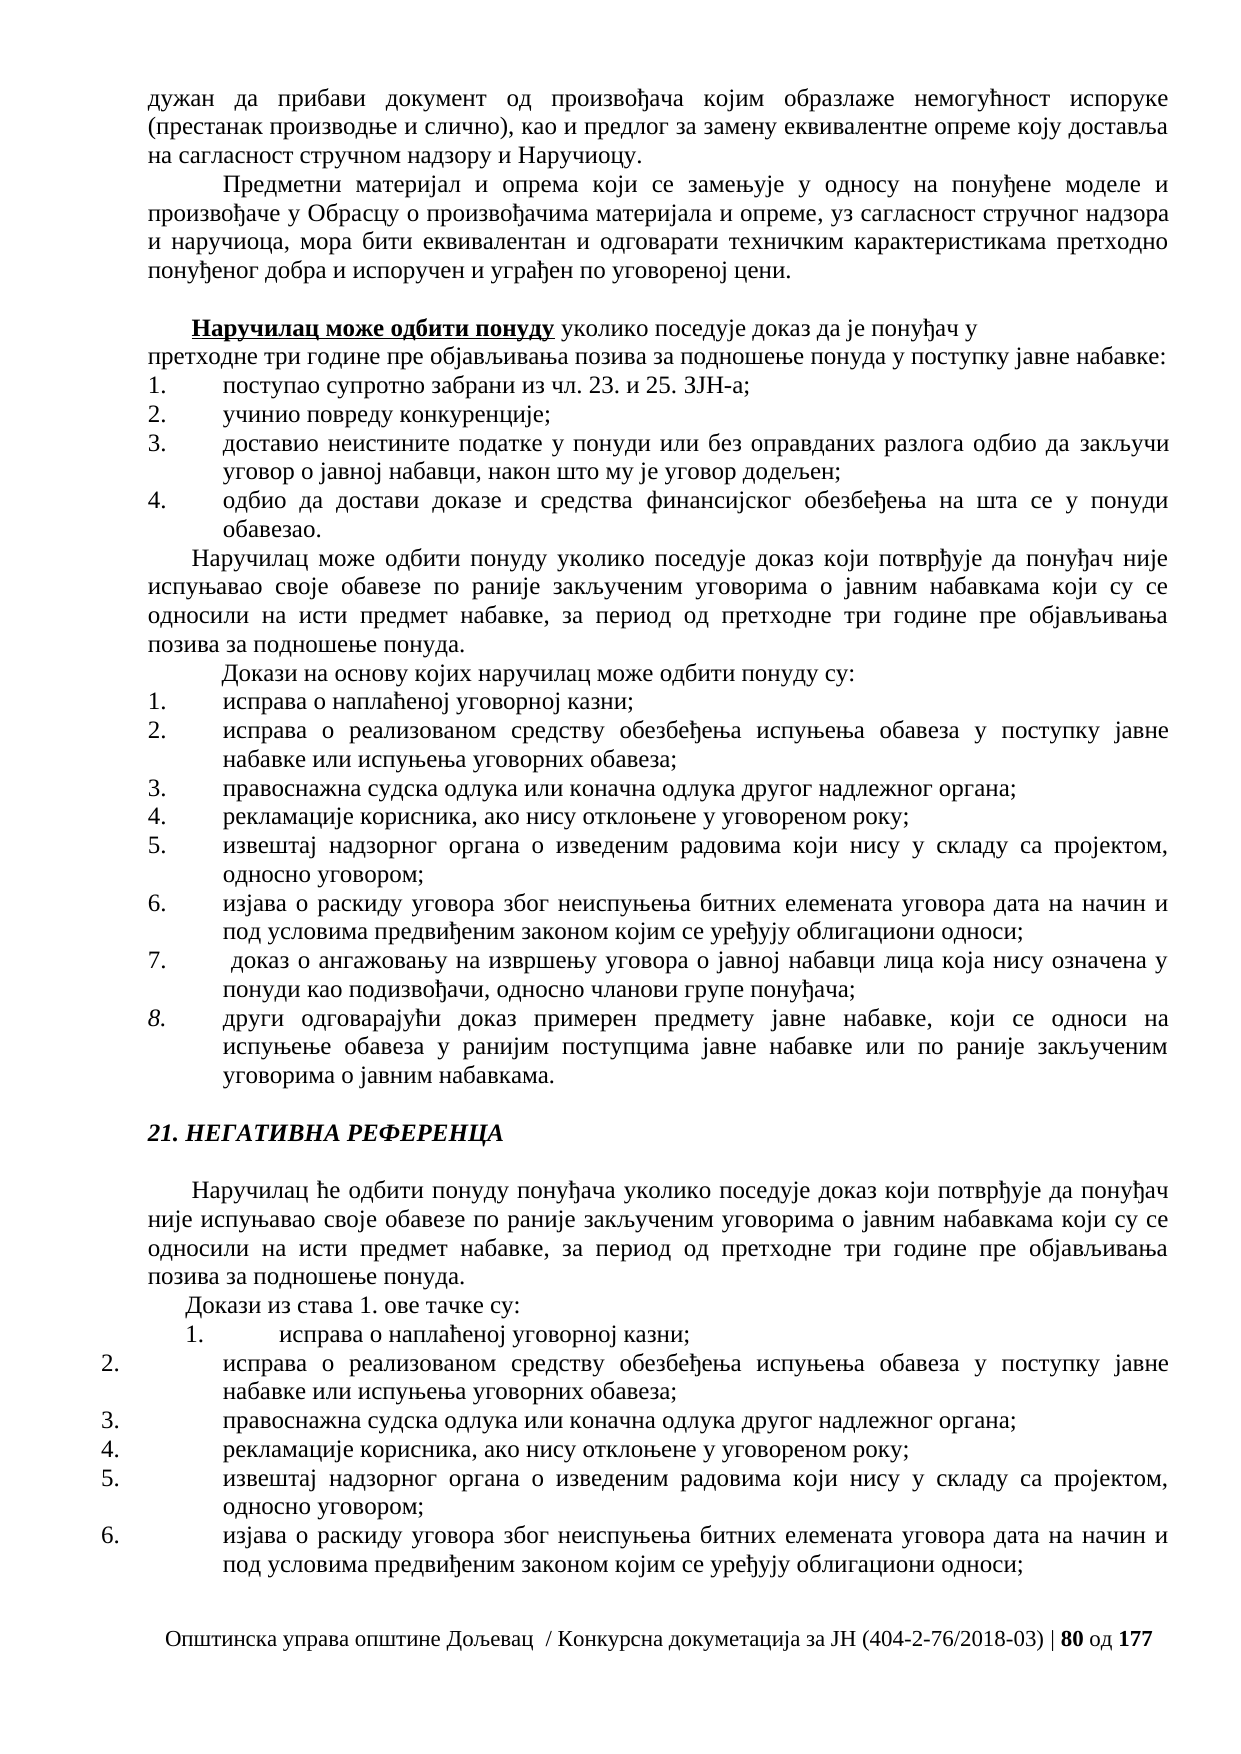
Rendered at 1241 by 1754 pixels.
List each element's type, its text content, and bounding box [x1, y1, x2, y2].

list извештај надзорног органа о изведеним радовима који нису у складу са пројектом, односно уговором; [148, 830, 1169, 888]
text Предметни материјал и опрема који се замењује у односу на понуђене моделе и произвођаче у Обрасцу о произвођачима материјала и опреме, уз сагласност стручног надзора и наручиоца, мора бити еквивалентан и одговарати техничким карактеристикама претходно понуђеног добра и испоручен и уграђен по уговореној цени. [148, 169, 1169, 284]
list доказ о ангажовању на извршењу уговора о јавној набавци лица која нису означена у понуди као подизвођачи, односно чланови групе понуђача; [148, 945, 1169, 1003]
text 21. НЕГАТИВНА РЕФЕРЕНЦА [148, 1118, 1169, 1146]
text Наручилац ће одбити понуду понуђача уколико поседује доказ који потврђује да понуђач није испуњавао своје обавезе по раније закљученим уговорима о јавним набавкама који су се односили на исти предмет набавке, за период од претходне три године пре објављивања позива за подношење понуда. [148, 1175, 1169, 1290]
text претходне три године пре објављивања позива за подношење понуда у поступку јавне набавке: [148, 341, 1169, 370]
list извештај надзорног органа о изведеним радовима који нису у складу са пројектом, односно уговором; [101, 1463, 1169, 1520]
list поступао супротно забрани из чл. 23. и 25. ЗЈН-а; [148, 370, 1169, 399]
list други одговарајући доказ примерен предмету јавне набавке, који се односи на испуњење обавеза у ранијим поступцима јавне набавке или по раније закљученим уговорима о јавним набавкама. [148, 1003, 1169, 1089]
list доставио неистините податке у понуди или без оправданих разлога одбио да закључи уговор о јавној набавци, након што му је уговор додељен; [148, 428, 1169, 485]
list изјава о раскиду уговора због неиспуњења битних елемената уговора дата на начин и под условима предвиђеним законом којим се уређују облигациони односи; [148, 888, 1169, 945]
list исправа о реализованом средству обезбеђења испуњења обавеза у поступку јавне набавке или испуњења уговорних обавеза; [148, 715, 1169, 773]
list учинио повреду конкуренције; [148, 399, 1169, 428]
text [148, 83, 1169, 169]
list исправа о реализованом средству обезбеђења испуњења обавеза у поступку јавне набавке или испуњења уговорних обавеза; [101, 1348, 1169, 1405]
text Наручилац може одбити понуду уколико поседује доказ да је понуђач у [191, 313, 1169, 341]
text Докази из става 1. ове тачке су: [148, 1290, 1169, 1319]
list правоснажна судска одлука или коначна одлука другог надлежног органа; [148, 773, 1169, 801]
text Наручилац може одбити понуду уколико поседује доказ који потврђује да понуђач није испуњавао своје обавезе по раније закљученим уговорима о јавним набавкама који су се односили на исти предмет набавке, за период од претходне три године пре објављивања позива за подношење понуда. [148, 543, 1169, 658]
list исправа о наплаћеној уговорној казни; [185, 1319, 1169, 1348]
list исправа о наплаћеној уговорној казни; [148, 686, 1169, 715]
list рекламације корисника, ако нису отклоњене у уговореном року; [148, 801, 1169, 830]
list рекламације корисника, ако нису отклоњене у уговореном року; [101, 1434, 1169, 1463]
list правоснажна судска одлука или коначна одлука другог надлежног органа; [101, 1405, 1169, 1434]
list изјава о раскиду уговора због неиспуњења битних елемената уговора дата на начин и под условима предвиђеним законом којим се уређују облигациони односи; [101, 1520, 1169, 1578]
list одбио да достави доказе и средства финансијског обезбеђења на шта се у понуди обавезао. [148, 485, 1169, 543]
text Докази на основу којих наручилац може одбити понуду су: [148, 658, 1169, 686]
